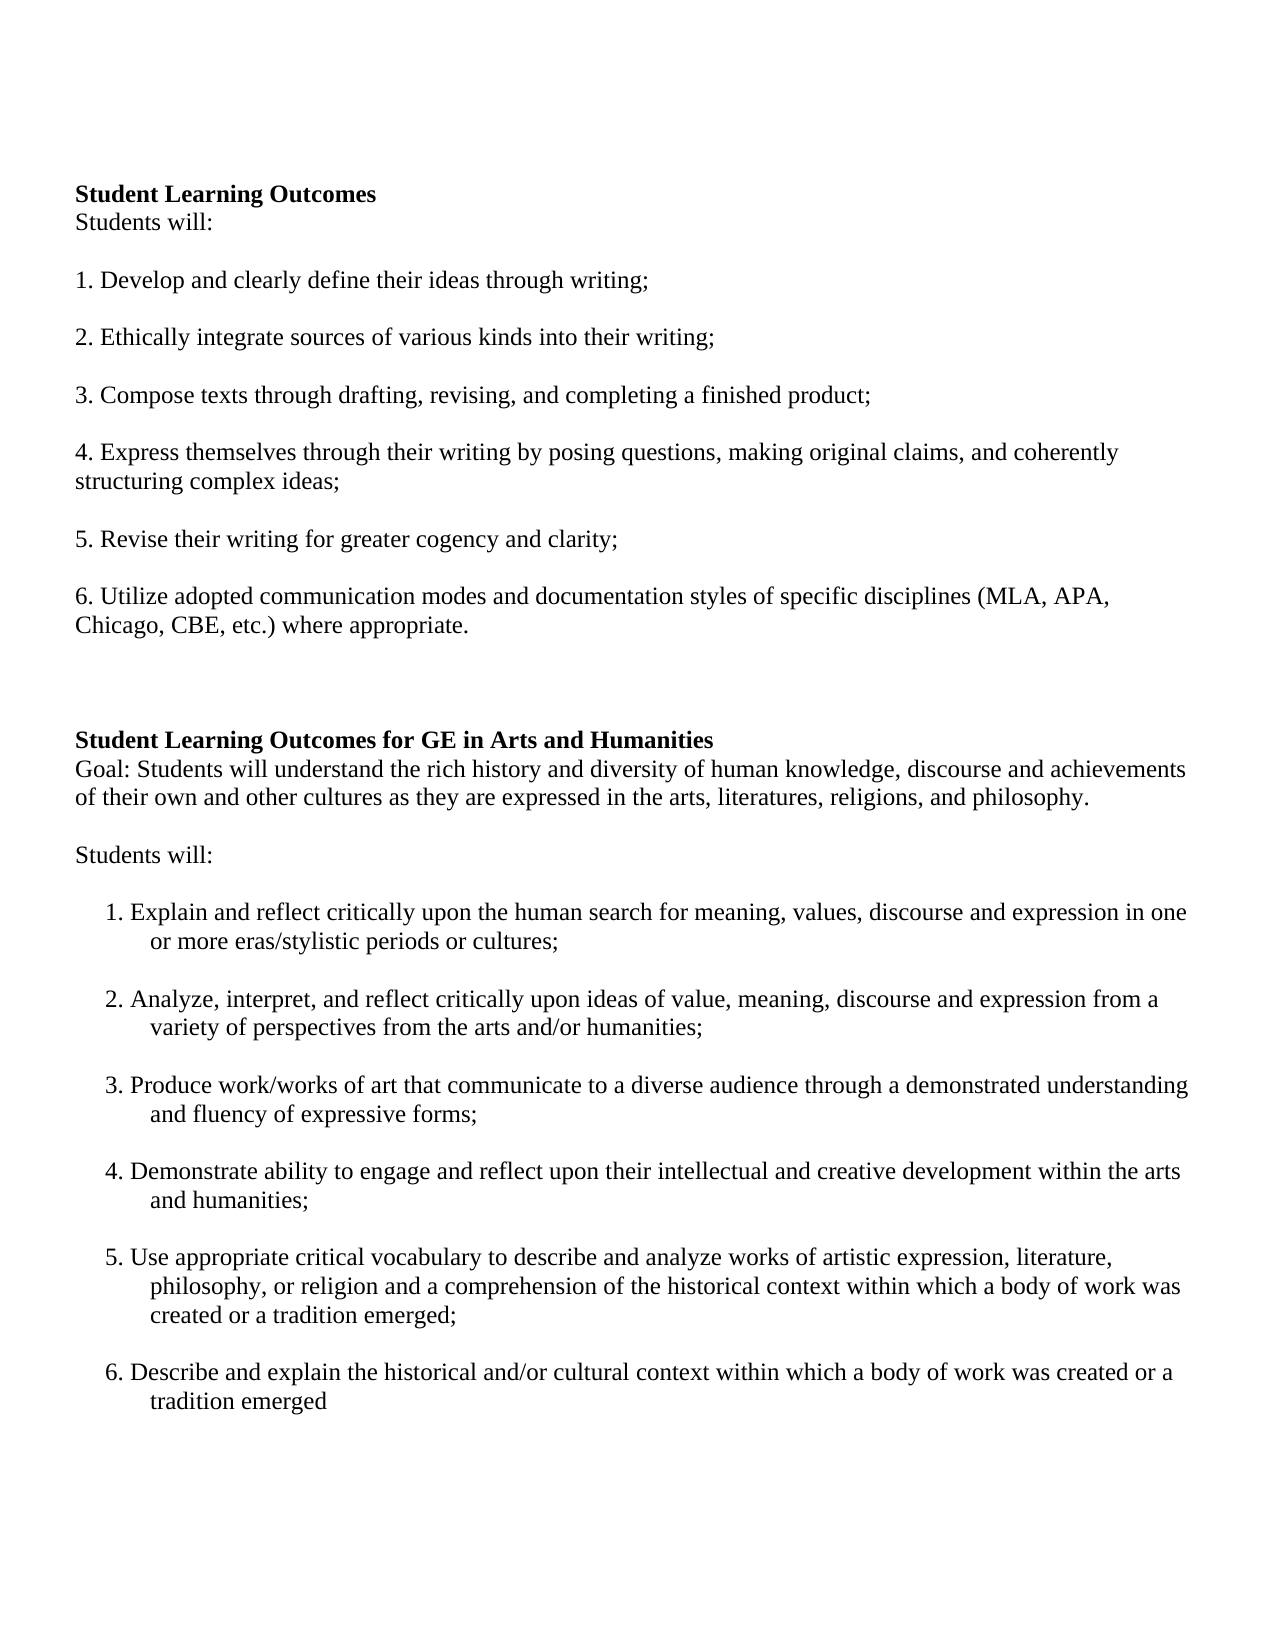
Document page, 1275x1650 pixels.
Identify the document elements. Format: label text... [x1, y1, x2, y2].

text 6. Describe and explain the historical and/or cultural context within which a body of work was created or a tradition emerged [105, 1357, 1200, 1415]
text Student Learning Outcomes for GE in Arts and Humanities [75, 725, 1200, 754]
text 4. Express themselves through their writing by posing questions, making original claims, and coherently structuring complex ideas; [75, 437, 1200, 495]
text Students will: [75, 207, 1200, 236]
text 5. Use appropriate critical vocabulary to describe and analyze works of artistic expression, literature, philosophy, or religion and a comprehension of the historical context within which a body of work was created or a tradition emerged; [105, 1242, 1200, 1329]
text 1. Develop and clearly define their ideas through writing; [75, 265, 1200, 294]
text 6. Utilize adopted communication modes and documentation styles of specific disciplines (MLA, APA, Chicago, CBE, etc.) where appropriate. [75, 581, 1200, 639]
text 2. Ethically integrate sources of various kinds into their writing; [75, 322, 1200, 351]
text 4. Demonstrate ability to engage and reflect upon their intellectual and creative development within the arts and humanities; [105, 1156, 1200, 1214]
text Goal: Students will understand the rich history and diversity of human knowledge, discourse and achievements of their own and other cultures as they are expressed in the arts, literatures, religions, and philosophy. [75, 754, 1200, 811]
text 3. Produce work/works of art that communicate to a diverse audience through a demonstrated understanding and fluency of expressive forms; [105, 1070, 1200, 1127]
text 5. Revise their writing for greater cogency and clarity; [75, 524, 1200, 552]
text 1. Explain and reflect critically upon the human search for meaning, values, discourse and expression in one or more eras/stylistic periods or cultures; [105, 897, 1200, 955]
text 2. Analyze, interpret, and reflect critically upon ideas of value, meaning, discourse and expression from a variety of perspectives from the arts and/or humanities; [105, 984, 1200, 1041]
text Student Learning Outcomes [75, 179, 1200, 207]
text 3. Compose texts through drafting, revising, and completing a finished product; [75, 380, 1200, 409]
text Students will: [75, 840, 1200, 869]
